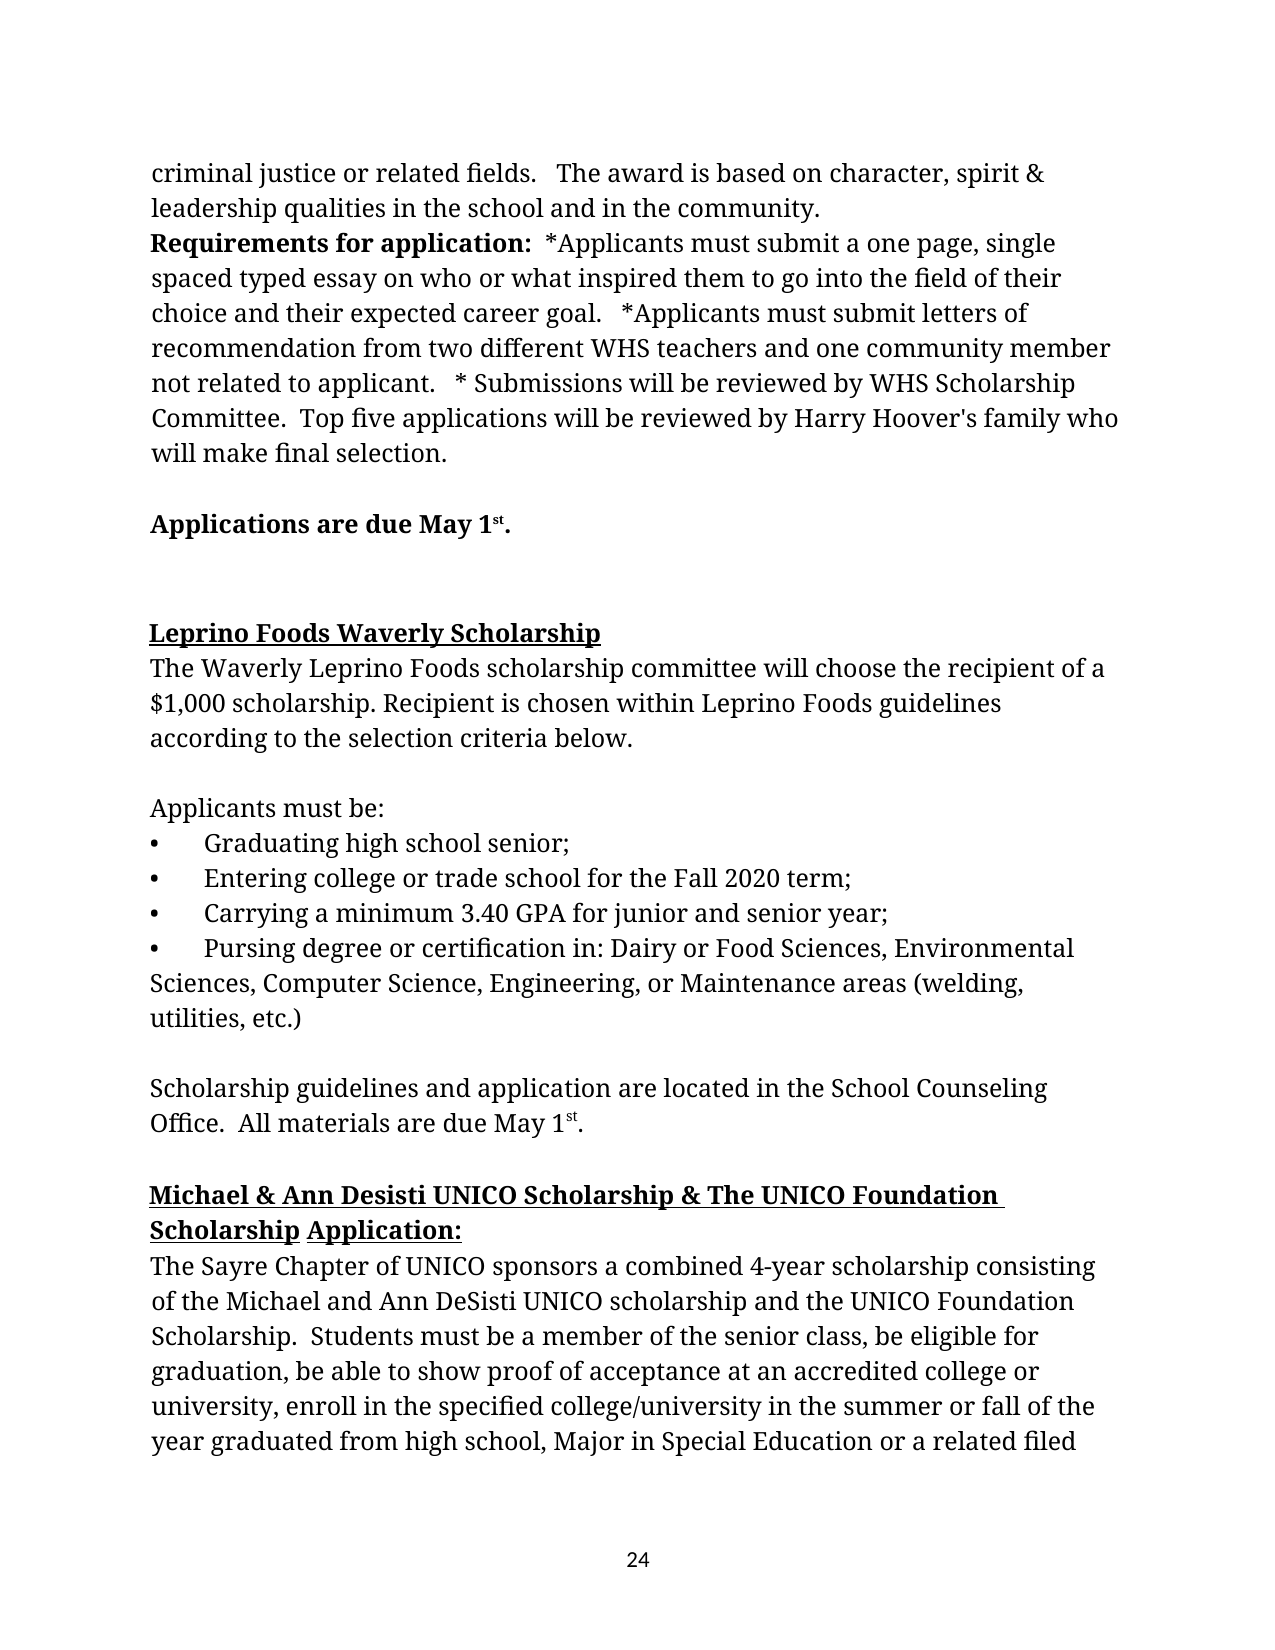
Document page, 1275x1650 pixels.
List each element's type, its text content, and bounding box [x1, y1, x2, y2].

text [150, 1249, 1125, 1458]
text Requirements for application: *Applicants must submit a one page, single spaced typed essay on who or what inspired them to go into the field of their choice and their expected career goal. *Applicants must submit letters of recommendation from two different WHS teachers and one community member not related to applicant. * Submissions will be reviewed by WHS Scholarship Committee. Top five applications will be reviewed by Harry Hoover's family who will make final selection. [150, 225, 1125, 469]
text Leprino Foods Waverly Scholarship The Waverly Leprino Foods scholarship committee will choose the recipient of a $1,000 scholarship. Recipient is chosen within Leprino Foods guidelines according to the selection criteria below. Applicants must be: • Graduating high school senior; • Entering college or trade school for the Fall 2020 term; • Carrying a minimum 3.40 GPA for junior and senior year; • Pursing degree or certification in: Dairy or Food Sciences, Environmental Sciences, Computer Science, Engineering, or Maintenance areas (welding, utilities, etc.) Scholarship guidelines and application are located in the School Counseling Office. All materials are due May 1st. [148, 616, 1125, 1139]
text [150, 155, 1125, 224]
text Michael & Ann Desisti UNICO Scholarship & The UNICO Foundation Scholarship Application: [148, 1178, 1125, 1247]
text Applications are due May 1st. [150, 507, 1125, 541]
